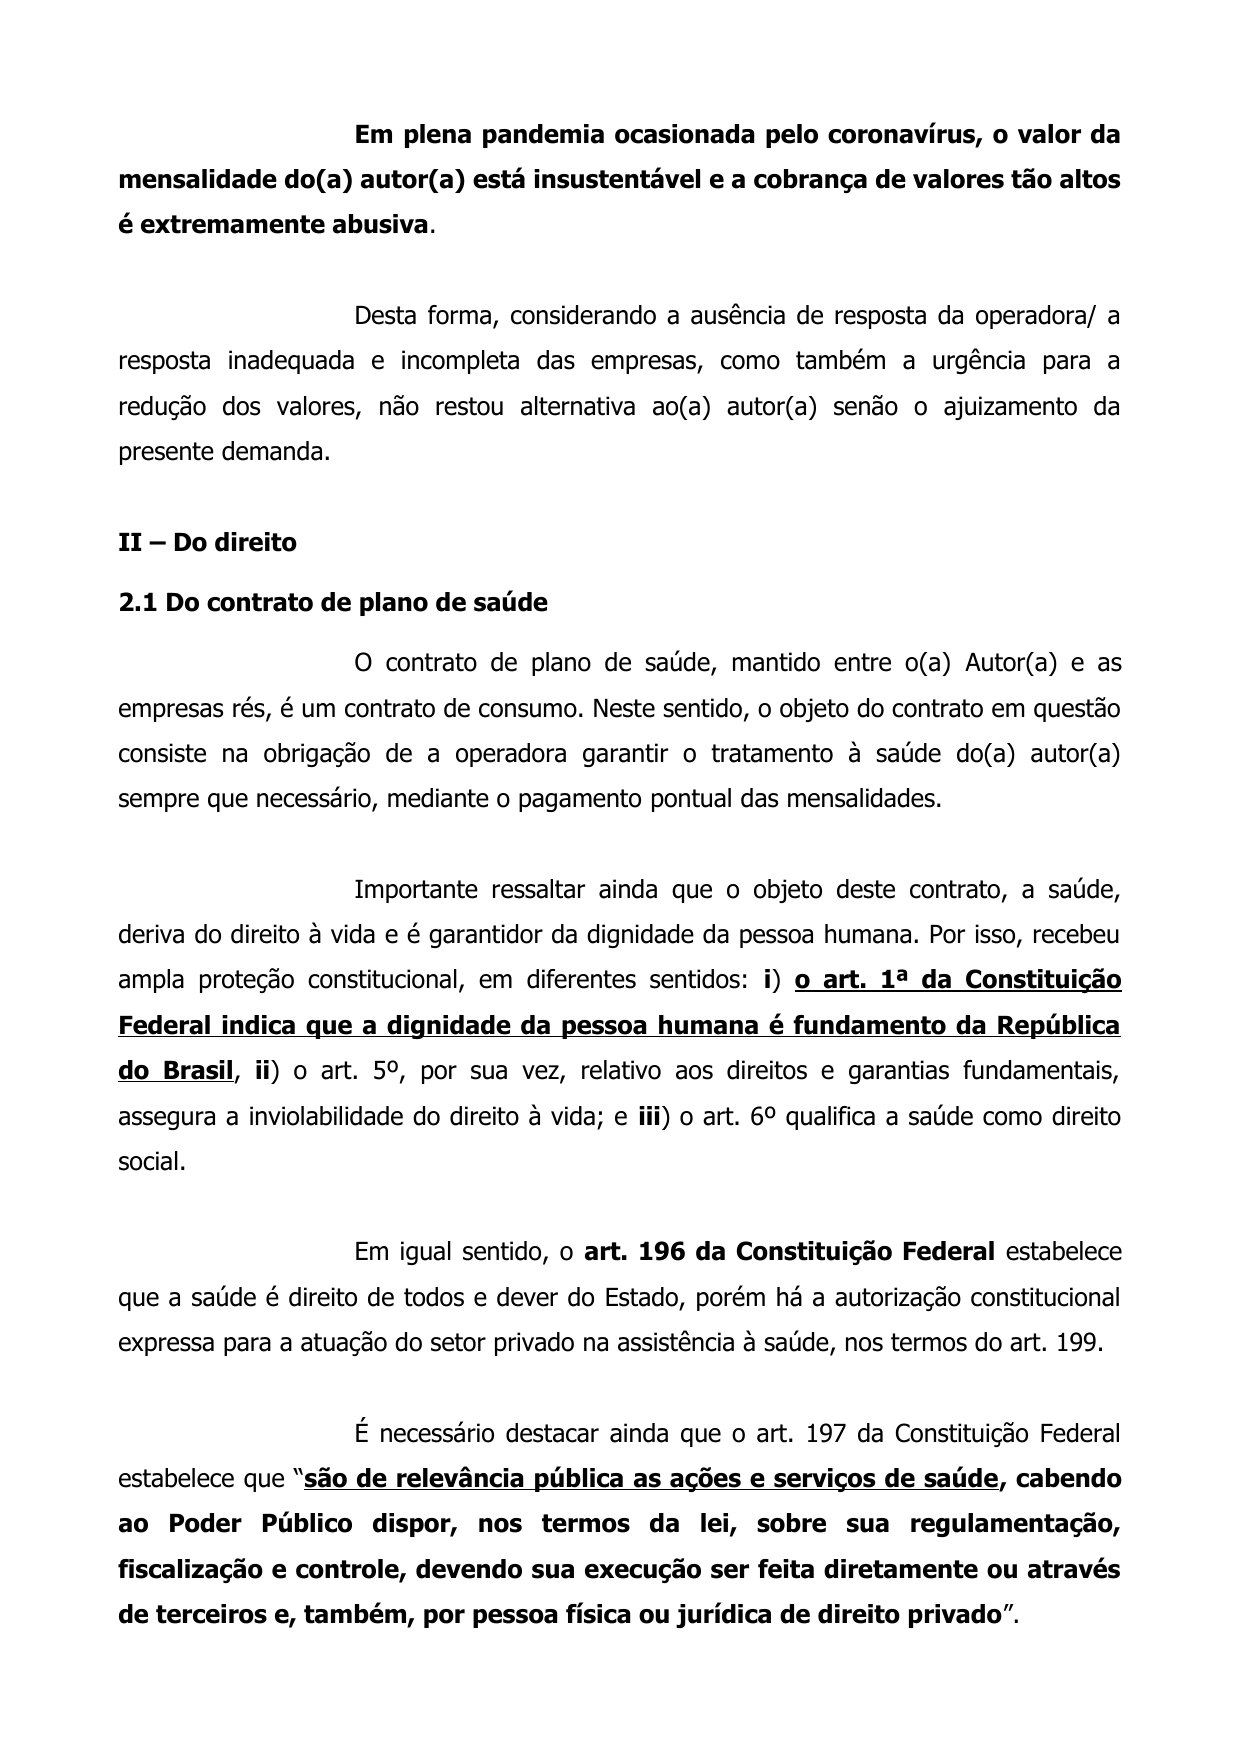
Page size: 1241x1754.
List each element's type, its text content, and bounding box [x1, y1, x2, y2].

text Em igual sentido, o art. 196 da Constituição Federal estabelece que a saúde é direito de todos e dever do Estado, porém há a autorização constitucional expressa para a atuação do setor privado na assistência à saúde, nos termos do art. 199. [118, 1236, 1122, 1357]
text II – Do direito [118, 526, 1122, 556]
text 2.1 Do contrato de plano de saúde [118, 586, 1122, 617]
text Desta forma, considerando a ausência de resposta da operadora/ a resposta inadequada e incompleta das empresas, como também a urgência para a redução dos valores, não restou alternativa ao(a) autor(a) senão o ajuizamento da presente demanda. [118, 299, 1122, 466]
text Em plena pandemia ocasionada pelo coronavírus, o valor da mensalidade do(a) autor(a) está insustentável e a cobrança de valores tão altos é extremamente abusiva. [118, 118, 1122, 239]
text É necessário destacar ainda que o art. 197 da Constituição Federal estabelece que “são de relevância pública as ações e serviços de saúde, cabendo ao Poder Público dispor, nos termos da lei, sobre sua regulamentação, fiscalização e controle, devendo sua execução ser feita diretamente ou através de terceiros e, também, por pessoa física ou jurídica de direito privado”. [118, 1417, 1122, 1628]
text Importante ressaltar ainda que o objeto deste contrato, a saúde, deriva do direito à vida e é garantidor da dignidade da pessoa humana. Por isso, recebeu ampla proteção constitucional, em diferentes sentidos: i) o art. 1ª da Constituição Federal indica que a dignidade da pessoa humana é fundamento da República do Brasil, ii) o art. 5º, por sua vez, relativo aos direitos e garantias fundamentais, assegura a inviolabilidade do direito à vida; e iii) o art. 6º qualifica a saúde como direito social. [118, 873, 1122, 1175]
text O contrato de plano de saúde, mantido entre o(a) Autor(a) e as empresas rés, é um contrato de consumo. Neste sentido, o objeto do contrato em questão consiste na obrigação de a operadora garantir o tratamento à saúde do(a) autor(a) sempre que necessário, mediante o pagamento pontual das mensalidades. [118, 647, 1122, 813]
